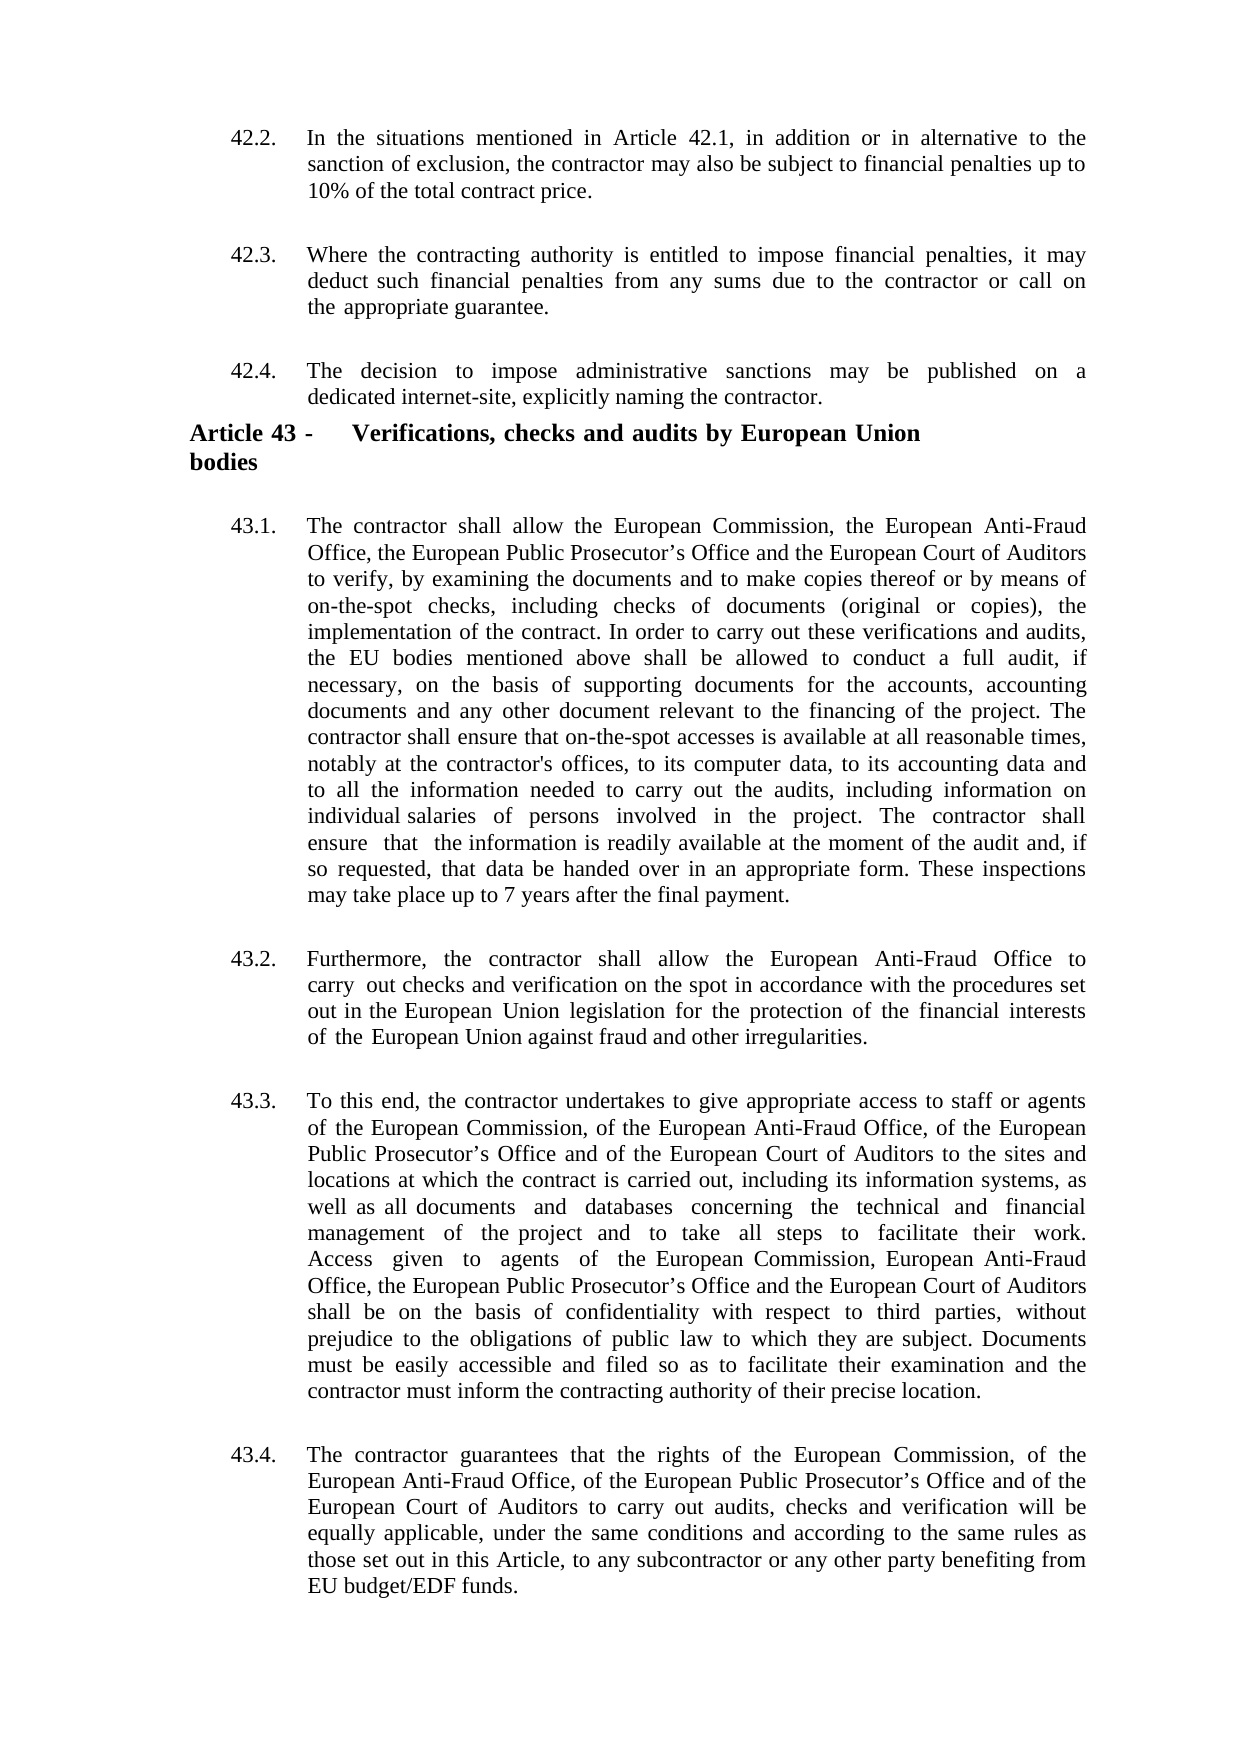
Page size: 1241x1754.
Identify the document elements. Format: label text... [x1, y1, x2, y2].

text 43.2. Furthermore, the contractor shall allow the European Anti-Fraud Office to carry out checks and verification on the spot in accordance with the procedures set out in the European Union legislation for the protection of the financial interests of the European Union against fraud and other irregularities. [231, 945, 1086, 1050]
text 43.1. The contractor shall allow the European Commission, the European Anti-Fraud Office, the European Public Prosecutor’s Office and the European Court of Auditors to verify, by examining the documents and to make copies thereof or by means of on-the-spot checks, including checks of documents (original or copies), the implementation of the contract. In order to carry out these verifications and audits, the EU bodies mentioned above shall be allowed to conduct a full audit, if necessary, on the basis of supporting documents for the accounts, accounting documents and any other document relevant to the financing of the project. The contractor shall ensure that on-the-spot accesses is available at all reasonable times, notably at the contractor's offices, to its computer data, to its accounting data and to all the information needed to carry out the audits, including information on individual salaries of persons involved in the project. The contractor shall ensure that the information is readily available at the moment of the audit and, if so requested, that data be handed over in an appropriate form. These inspections may take place up to 7 years after the final payment. [231, 513, 1087, 908]
text Article 43 - Verifications, checks and audits by European Union bodies [189, 418, 921, 476]
text 42.4. The decision to impose administrative sanctions may be published on a dedicated internet-site, explicitly naming the contractor. [231, 358, 1086, 410]
text 42.2. In the situations mentioned in Article 42.1, in addition or in alternative to the sanction of exclusion, the contractor may also be subject to financial penalties up to 10% of the total contract price. [231, 124, 1086, 203]
text 43.4. The contractor guarantees that the rights of the European Commission, of the European Anti-Fraud Office, of the European Public Prosecutor’s Office and of the European Court of Auditors to carry out audits, checks and verification will be equally applicable, under the same conditions and according to the same rules as those set out in this Article, to any subcontractor or any other party benefiting from EU budget/EDF funds. [231, 1441, 1086, 1598]
text 43.3. To this end, the contractor undertakes to give appropriate access to staff or agents of the European Commission, of the European Anti-Fraud Office, of the European Public Prosecutor’s Office and of the European Court of Auditors to the sites and locations at which the contract is carried out, including its information systems, as well as all documents and databases concerning the technical and financial management of the project and to take all steps to facilitate their work. Access given to agents of the European Commission, European Anti-Fraud Office, the European Public Prosecutor’s Office and the European Court of Auditors shall be on the basis of confidentiality with respect to third parties, without prejudice to the obligations of public law to which they are subject. Documents must be easily accessible and filed so as to facilitate their examination and the contractor must inform the contracting authority of their precise location. [231, 1087, 1087, 1404]
text 42.3. Where the contracting authority is entitled to impose financial penalties, it may deduct such financial penalties from any sums due to the contractor or call on the appropriate guarantee. [231, 241, 1087, 320]
